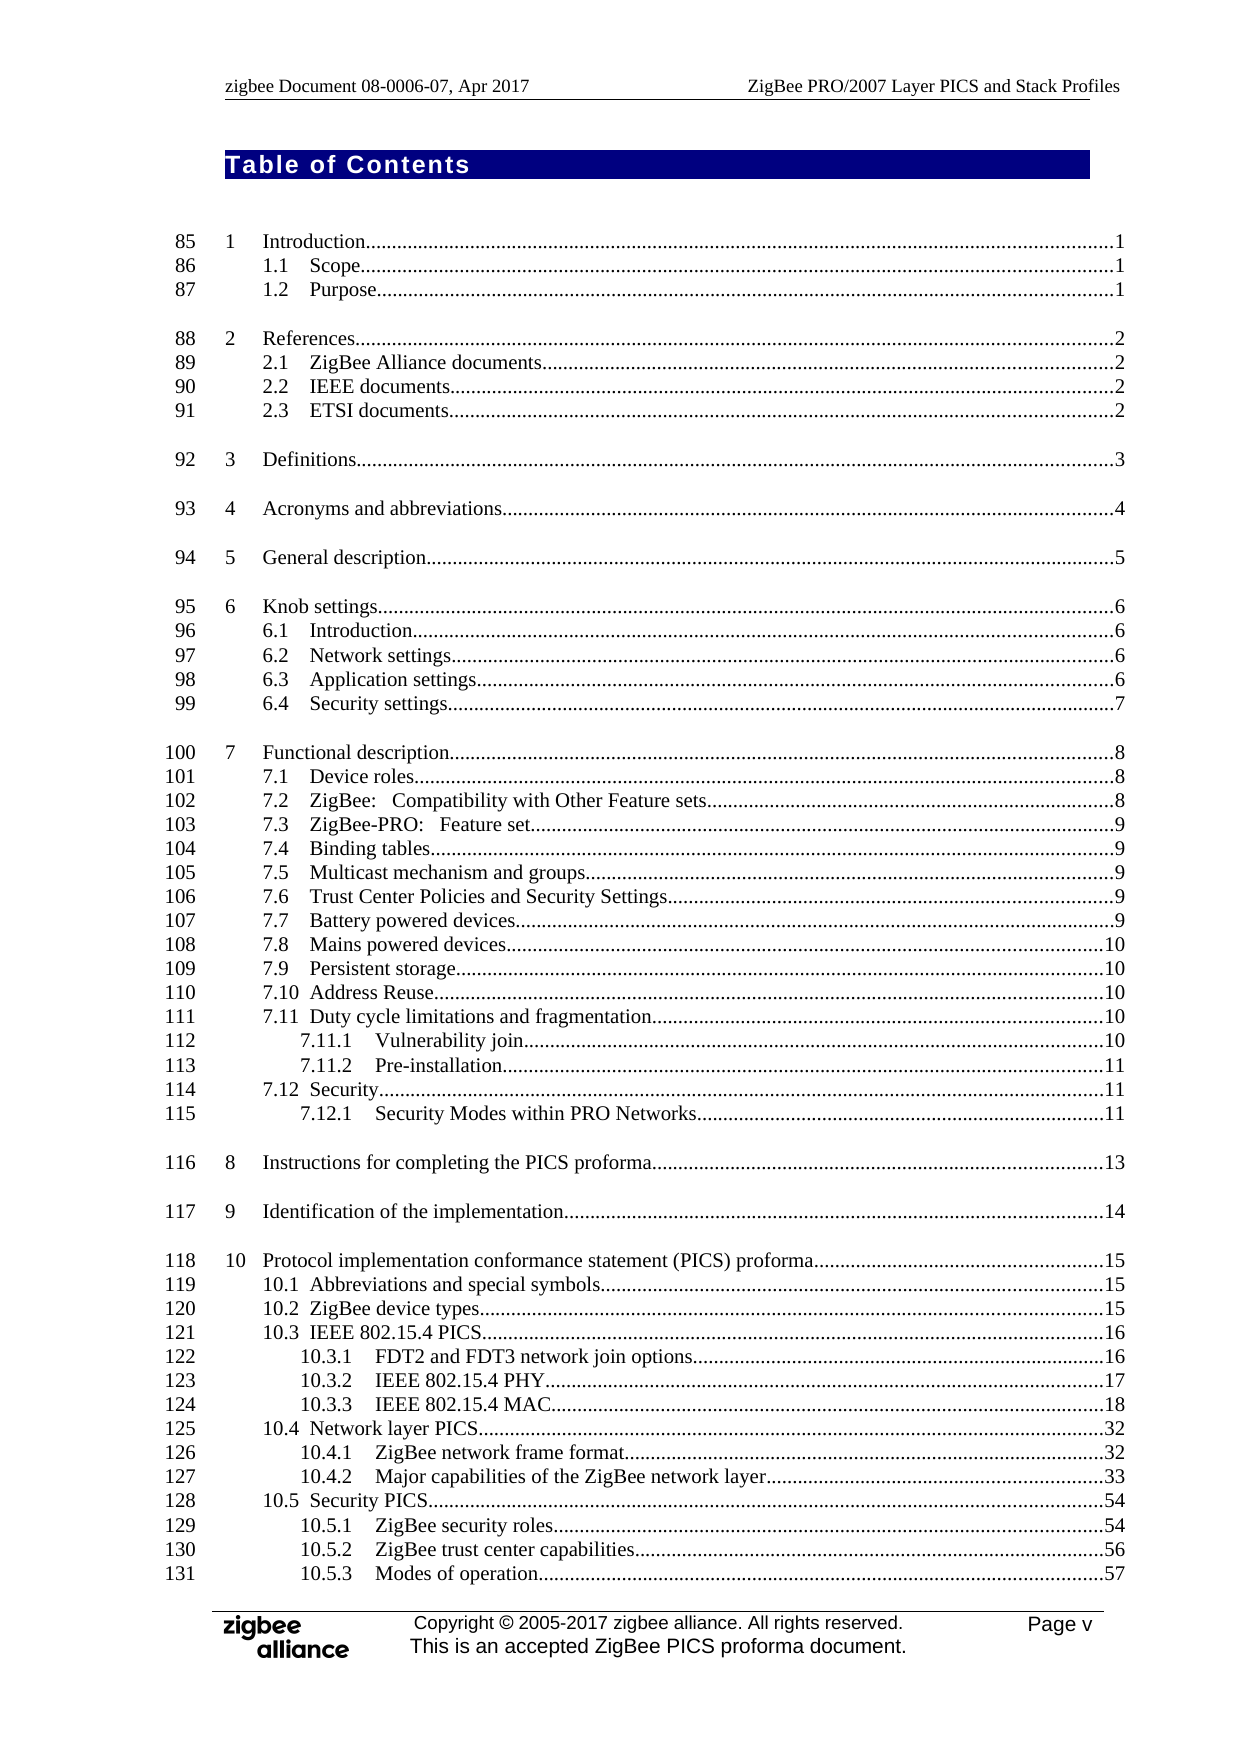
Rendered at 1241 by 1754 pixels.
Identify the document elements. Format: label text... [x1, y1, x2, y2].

subtitle Table of Contents [225, 150, 1090, 179]
picture [223, 1615, 349, 1658]
